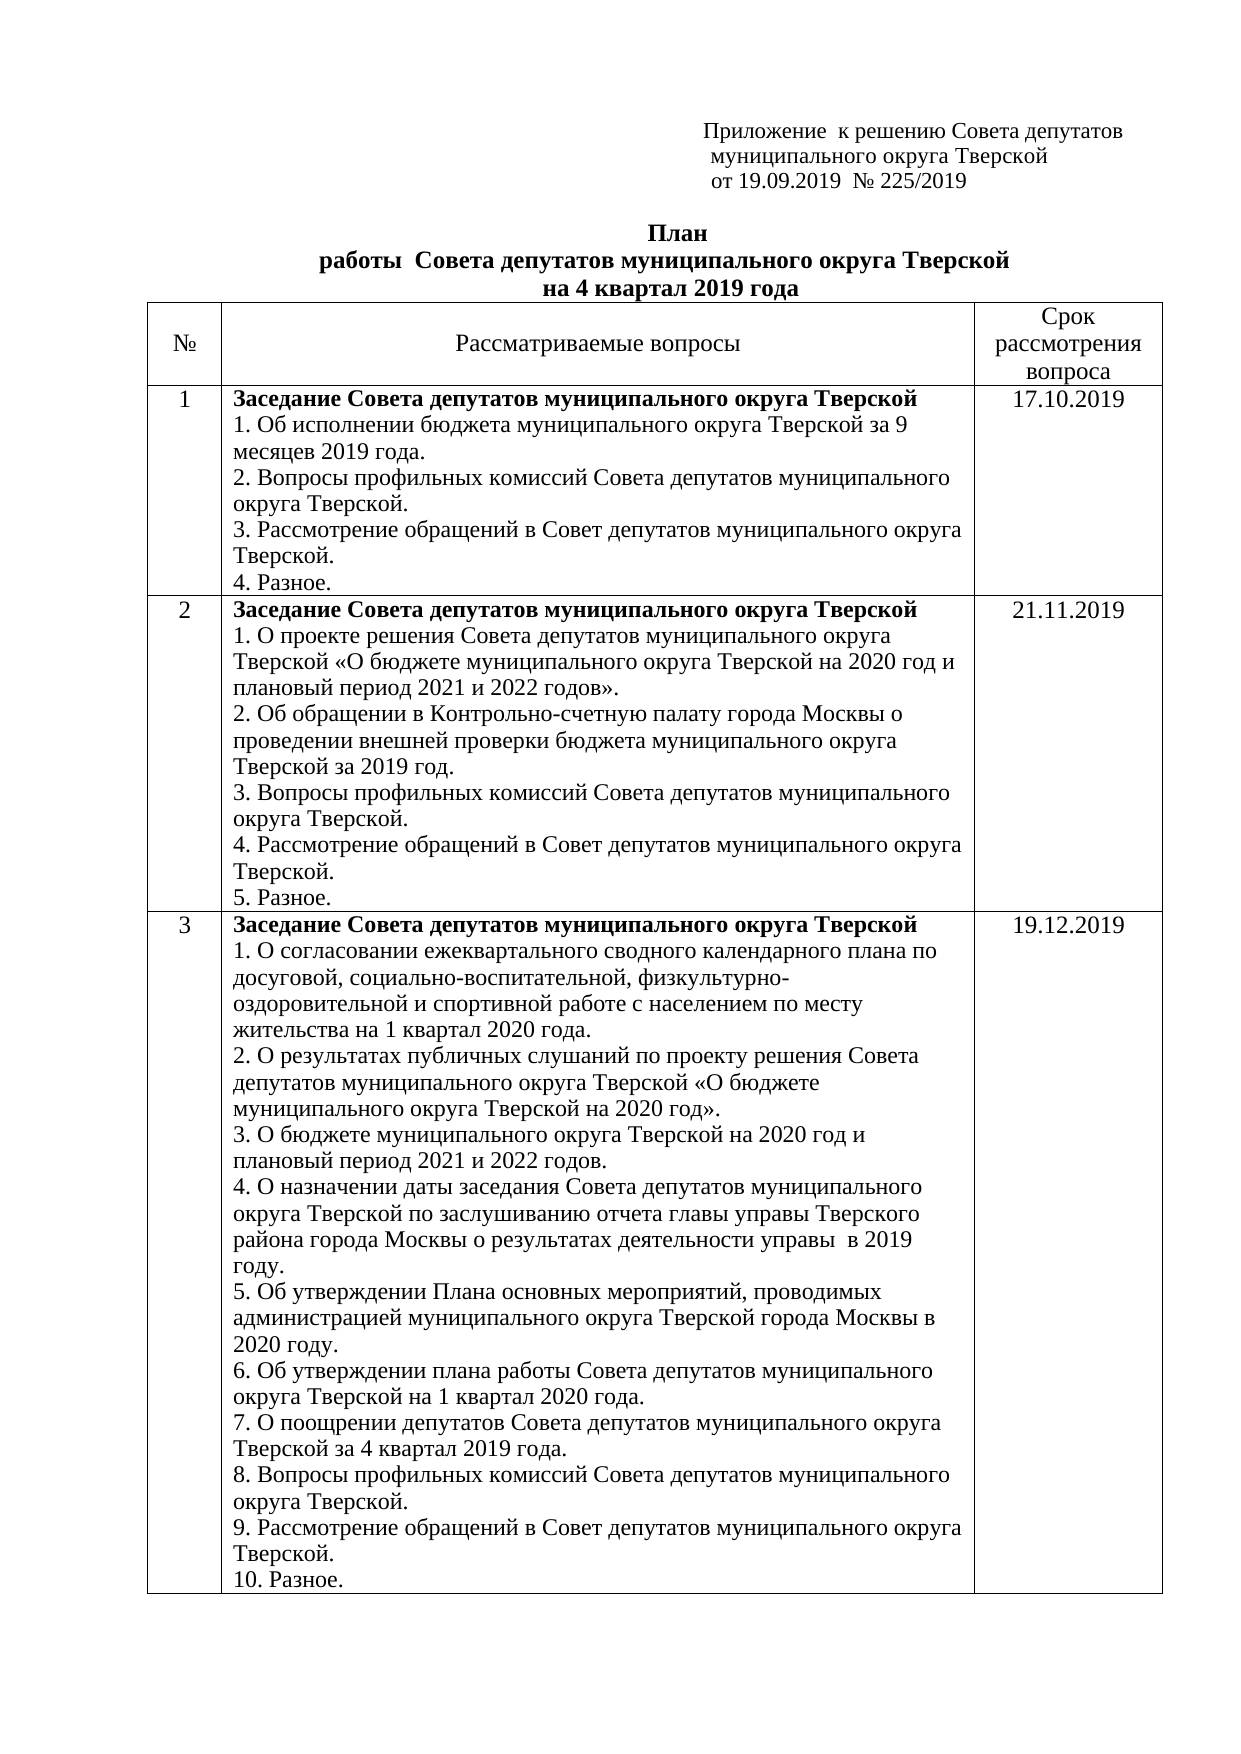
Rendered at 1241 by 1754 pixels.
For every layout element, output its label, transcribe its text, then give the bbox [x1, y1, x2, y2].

text работы Совета депутатов муниципального округа Тверской [177, 247, 1152, 274]
text на 4 квартал 2019 года [177, 274, 1152, 302]
table_header Срок рассмотрения вопроса [975, 303, 1162, 385]
text План [177, 220, 1152, 247]
table_cell Заседание Совета депутатов муниципального округа Тверской 1. О согласовании ежеквартального сводного календарного плана по досуговой, социально-воспитательной, физкультурно-оздоровительной и спортивной работе с населением по месту жительства на 1 квартал 2020 года. 2. О результатах публичных слушаний по проекту решения Совета депутатов муниципального округа Тверской «О бюджете муниципального округа Тверской на 2020 год». 3. О бюджете муниципального округа Тверской на 2020 год и плановый период 2021 и 2022 годов. 4. О назначении даты заседания Совета депутатов муниципального округа Тверской по заслушиванию отчета главы управы Тверского района города Москвы о результатах деятельности управы в 2019 году. 5. Об утверждении Плана основных мероприятий, проводимых администрацией муниципального округа Тверской города Москвы в 2020 году. 6. Об утверждении плана работы Совета депутатов муниципального округа Тверской на 1 квартал 2020 года. 7. О поощрении депутатов Совета депутатов муниципального округа Тверской за 4 квартал 2019 года. 8. Вопросы профильных комиссий Совета депутатов муниципального округа Тверской. 9. Рассмотрение обращений в Совет депутатов муниципального округа Тверской. 10. Разное. [222, 912, 974, 1593]
text Приложение к решению Совета депутатов [177, 118, 1152, 143]
table_cell 3 [148, 912, 221, 1593]
table_cell Заседание Совета депутатов муниципального округа Тверской 1. О проекте решения Совета депутатов муниципального округа Тверской «О бюджете муниципального округа Тверской на 2020 год и плановый период 2021 и 2022 годов». 2. Об обращении в Контрольно-счетную палату города Москвы о проведении внешней проверки бюджета муниципального округа Тверской за 2019 год. 3. Вопросы профильных комиссий Совета депутатов муниципального округа Тверской. 4. Рассмотрение обращений в Совет депутатов муниципального округа Тверской. 5. Разное. [222, 596, 974, 911]
table_header № [148, 303, 221, 385]
table_cell Заседание Совета депутатов муниципального округа Тверской 1. Об исполнении бюджета муниципального округа Тверской за 9 месяцев 2019 года. 2. Вопросы профильных комиссий Совета депутатов муниципального округа Тверской. 3. Рассмотрение обращений в Совет депутатов муниципального округа Тверской. 4. Разное. [222, 386, 974, 595]
table_cell 2 [148, 596, 221, 911]
table_cell 17.10.2019 [975, 386, 1162, 595]
table_cell 19.12.2019 [975, 912, 1162, 1593]
table_cell 1 [148, 386, 221, 595]
table_header Рассматриваемые вопросы [222, 303, 974, 385]
text муниципального округа Тверской [177, 143, 1152, 168]
text от 19.09.2019 № 225/2019 [177, 168, 1152, 193]
table_cell 21.11.2019 [975, 596, 1162, 911]
